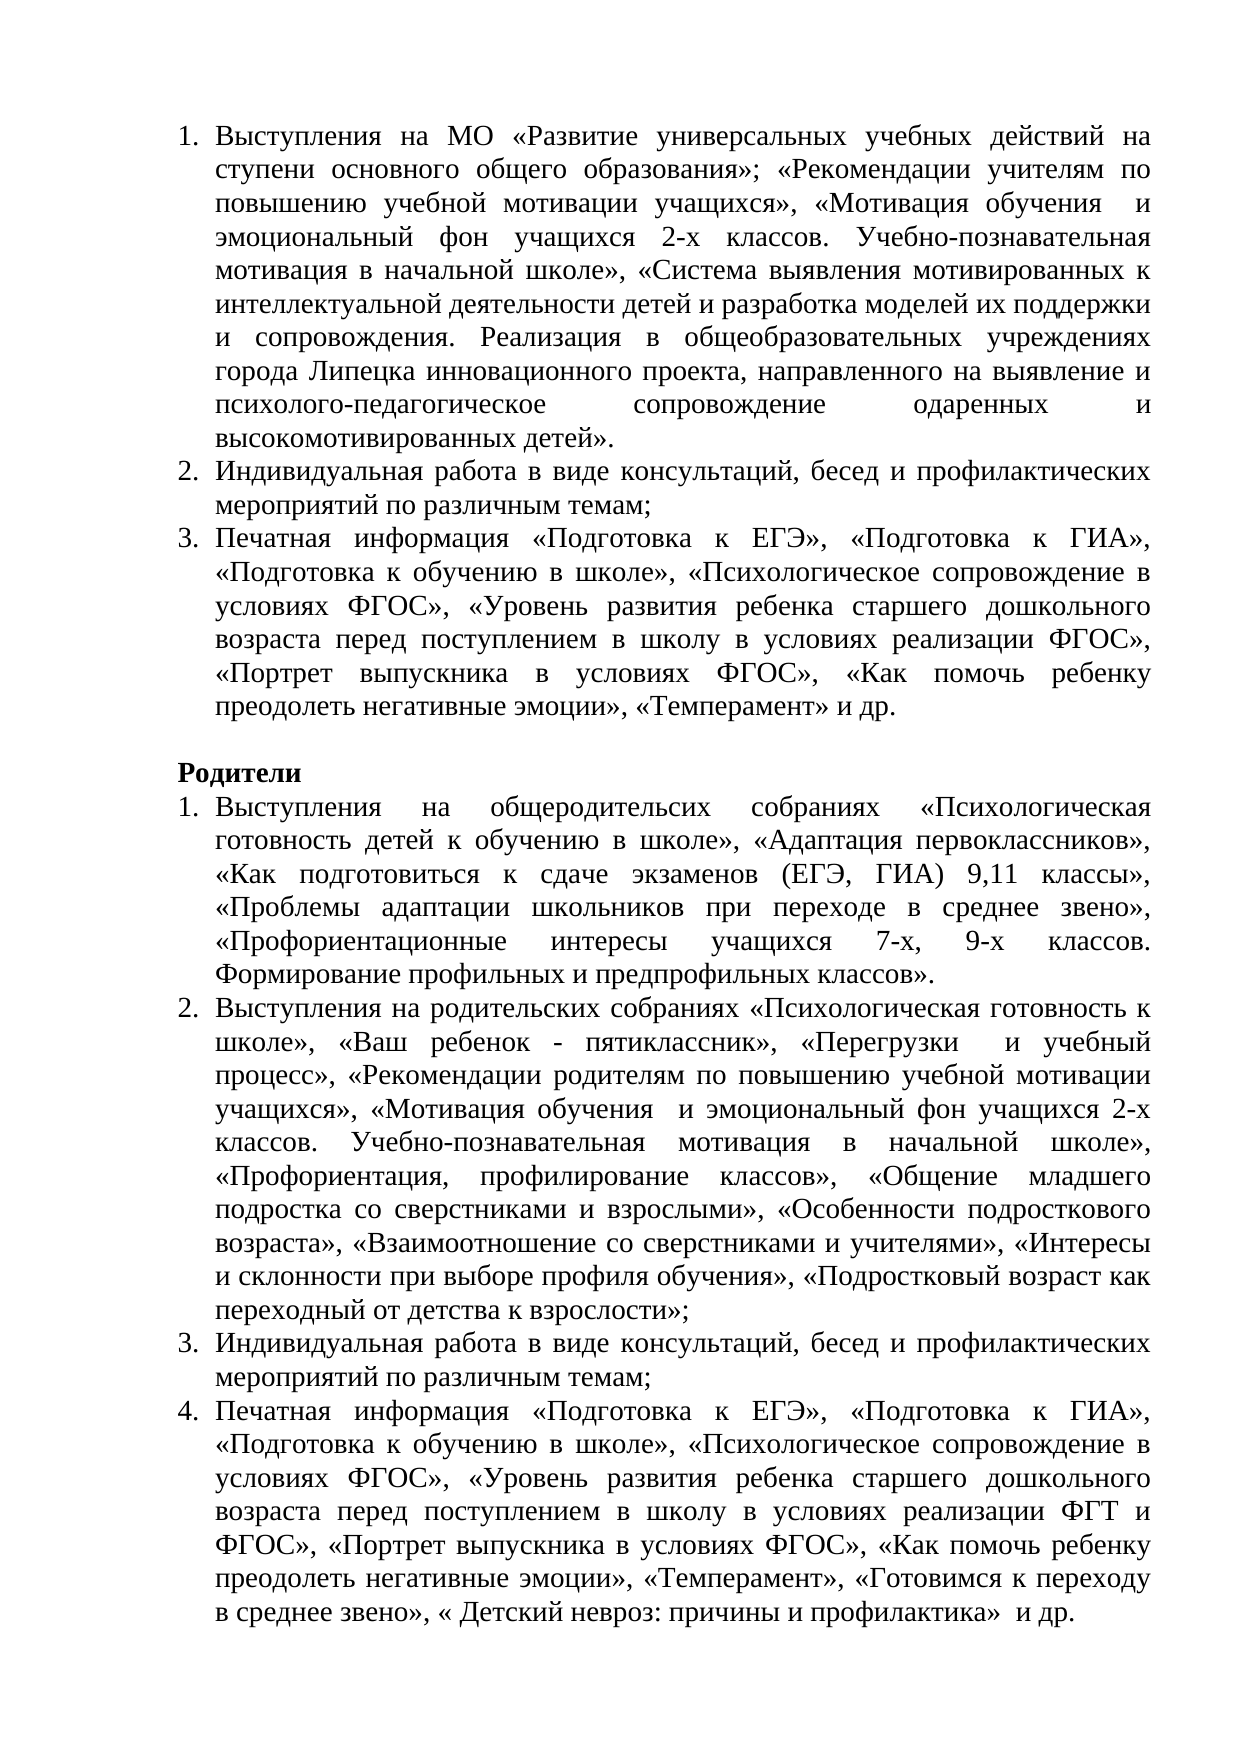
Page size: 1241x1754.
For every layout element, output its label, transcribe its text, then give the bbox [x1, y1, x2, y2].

list Печатная информация «Подготовка к ЕГЭ», «Подготовка к ГИА», «Подготовка к обучению в школе», «Психологическое сопровождение в условиях ФГОС», «Уровень развития ребенка старшего дошкольного возраста перед поступлением в школу в условиях реализации ФГТ и ФГОС», «Портрет выпускника в условиях ФГОС», «Как помочь ребенку преодолеть негативные эмоции», «Темперамент», «Готовимся к переходу в среднее звено», « Детский невроз: причины и профилактика» и др. [177, 1393, 1152, 1627]
list Индивидуальная работа в виде консультаций, бесед и профилактических мероприятий по различным темам; [177, 453, 1152, 521]
list Индивидуальная работа в виде консультаций, бесед и профилактических мероприятий по различным темам; [177, 1326, 1152, 1393]
list Выступления на МО «Развитие универсальных учебных действий на ступени основного общего образования»; «Рекомендации учителям по повышению учебной мотивации учащихся», «Мотивация обучения и эмоциональный фон учащихся 2-х классов. Учебно-познавательная мотивация в начальной школе», «Система выявления мотивированных к интеллектуальной деятельности детей и разработка моделей их поддержки и сопровождения. Реализация в общеобразовательных учреждениях города Липецка инновационного проекта, направленного на выявление и психолого-педагогическое сопровождение одаренных и высокомотивированных детей». [177, 118, 1152, 453]
list Выступления на общеродительсих собраниях «Психологическая готовность детей к обучению в школе», «Адаптация первоклассников», «Как подготовиться к сдаче экзаменов (ЕГЭ, ГИА) 9,11 классы», «Проблемы адаптации школьников при переходе в среднее звено», «Профориентационные интересы учащихся 7-х, 9-х классов. Формирование профильных и предпрофильных классов». [177, 789, 1152, 990]
list Печатная информация «Подготовка к ЕГЭ», «Подготовка к ГИА», «Подготовка к обучению в школе», «Психологическое сопровождение в условиях ФГОС», «Уровень развития ребенка старшего дошкольного возраста перед поступлением в школу в условиях реализации ФГОС», «Портрет выпускника в условиях ФГОС», «Как помочь ребенку преодолеть негативные эмоции», «Темперамент» и др. [177, 521, 1152, 722]
list Выступления на родительских собраниях «Психологическая готовность к школе», «Ваш ребенок - пятиклассник», «Перегрузки и учебный процесс», «Рекомендации родителям по повышению учебной мотивации учащихся», «Мотивация обучения и эмоциональный фон учащихся 2-х классов. Учебно-познавательная мотивация в начальной школе», «Профориентация, профилирование классов», «Общение младшего подростка со сверстниками и взрослыми», «Особенности подросткового возраста», «Взаимоотношение со сверстниками и учителями», «Интересы и склонности при выборе профиля обучения», «Подростковый возраст как переходный от детства к взрослости»; [177, 990, 1152, 1326]
text Родители [177, 755, 1152, 789]
